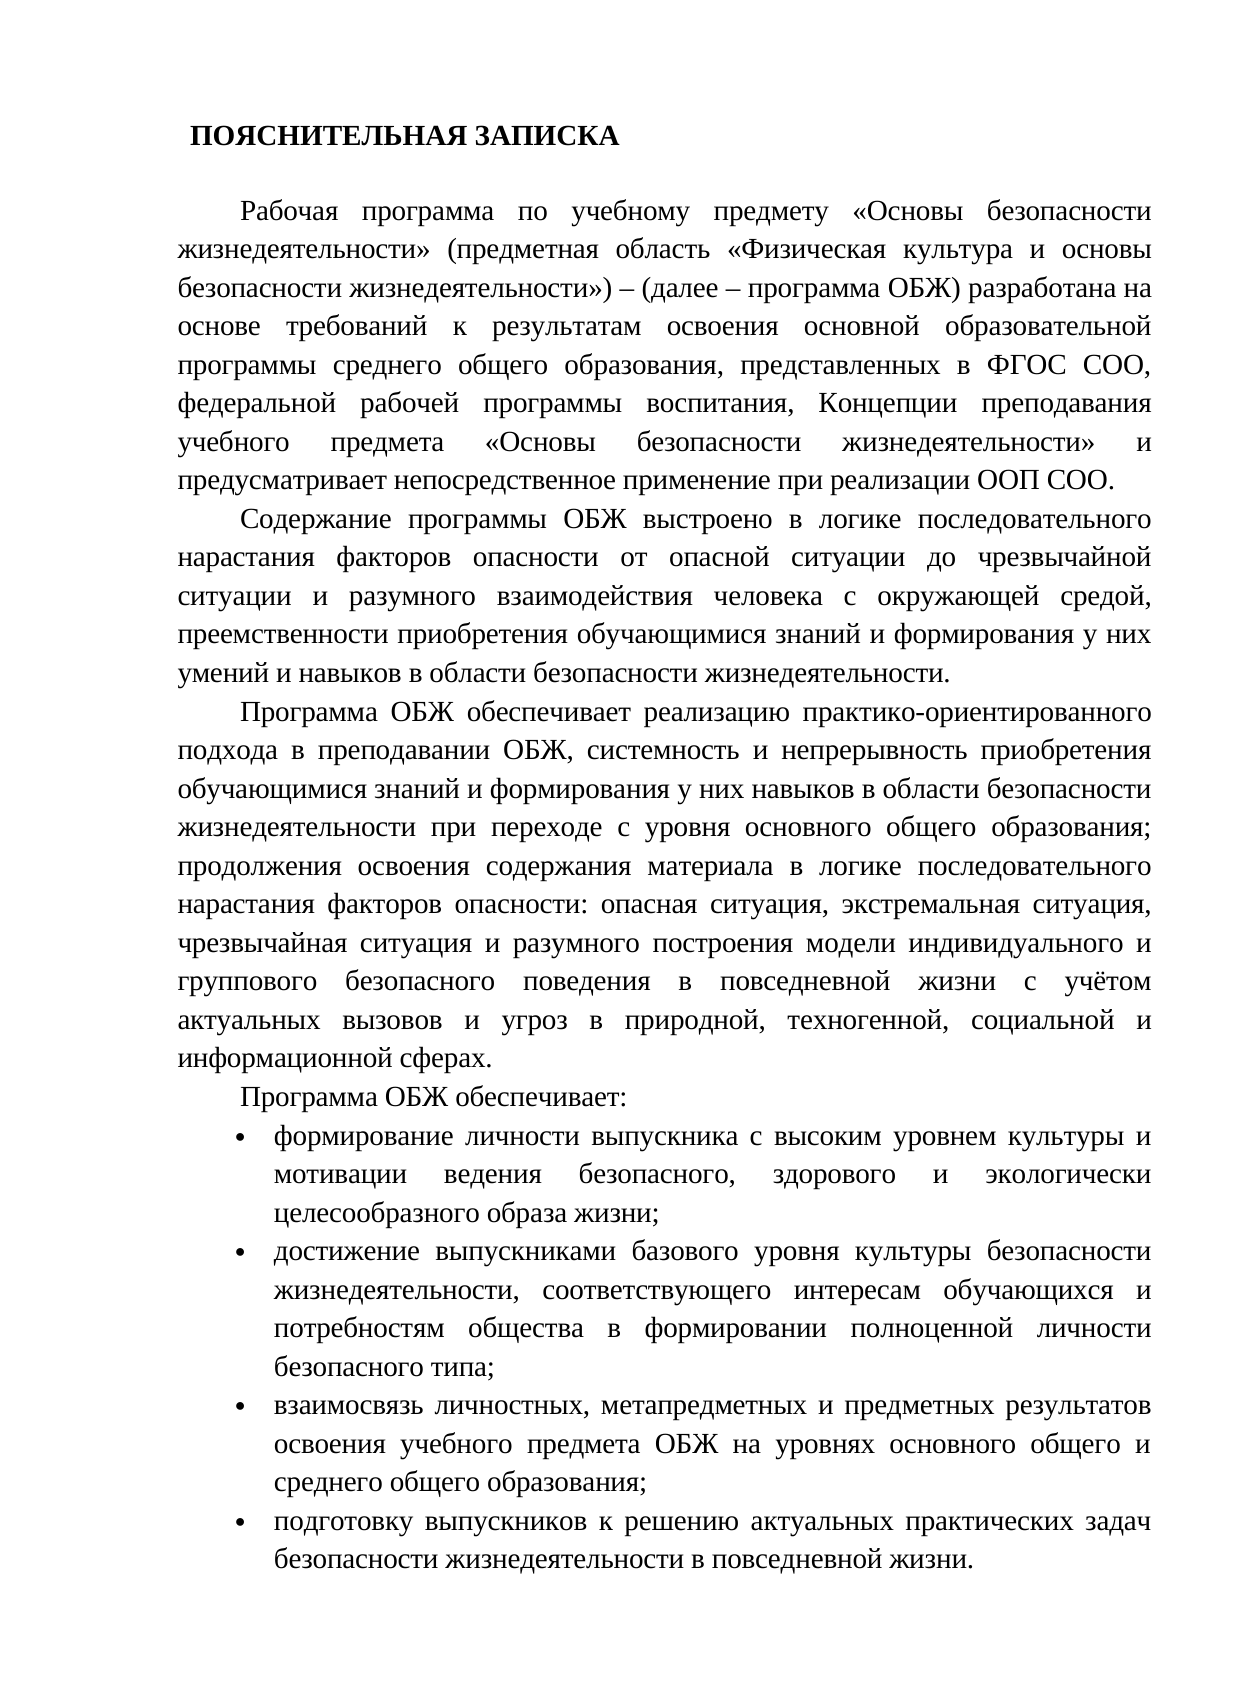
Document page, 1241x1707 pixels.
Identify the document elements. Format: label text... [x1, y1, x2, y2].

list подготовку выпускников к решению актуальных практических задач безопасности жизнедеятельности в повседневной жизни. [236, 1503, 1152, 1575]
list формирование личности выпускника с высоким уровнем культуры и мотивации ведения безопасного, здорового и экологически целесообразного образа жизни; [236, 1118, 1152, 1228]
text Программа ОБЖ обеспечивает реализацию практико-ориентированного подхода в преподавании ОБЖ, системность и непрерывность приобретения обучающимися знаний и формирования у них навыков в области безопасности жизнедеятельности при переходе с уровня основного общего образования; продолжения освоения содержания материала в логике последовательного нарастания факторов опасности: опасная ситуация, экстремальная ситуация, чрезвычайная ситуация и разумного построения модели индивидуального и группового безопасного поведения в повседневной жизни с учётом актуальных вызовов и угроз в природной, техногенной, социальной и информационной сферах. [177, 694, 1152, 1074]
text ПОЯСНИТЕЛЬНАЯ ЗАПИСКА [190, 118, 1152, 152]
text Программа ОБЖ обеспечивает: [177, 1079, 1152, 1113]
list взаимосвязь личностных, метапредметных и предметных результатов освоения учебного предмета ОБЖ на уровнях основного общего и среднего общего образования; [236, 1387, 1152, 1498]
text Содержание программы ОБЖ выстроено в логике последовательного нарастания факторов опасности от опасной ситуации до чрезвычайной ситуации и разумного взаимодействия человека с окружающей средой, преемственности приобретения обучающимися знаний и формирования у них умений и навыков в области безопасности жизнедеятельности. [177, 501, 1152, 689]
text Рабочая программа по учебному предмету «Основы безопасности жизнедеятельности» (предметная область «Физическая культура и основы безопасности жизнедеятельности») – (далее – программа ОБЖ) разработана на основе требований к результатам освоения основной образовательной программы среднего общего образования, представленных в ФГОС СОО, федеральной рабочей программы воспитания, Концепции преподавания учебного предмета «Основы безопасности жизнедеятельности» и предусматривает непосредственное применение при реализации ООП СОО. [177, 193, 1152, 496]
list достижение выпускниками базового уровня культуры безопасности жизнедеятельности, соответствующего интересам обучающихся и потребностям общества в формировании полноценной личности безопасного типа; [236, 1233, 1152, 1382]
